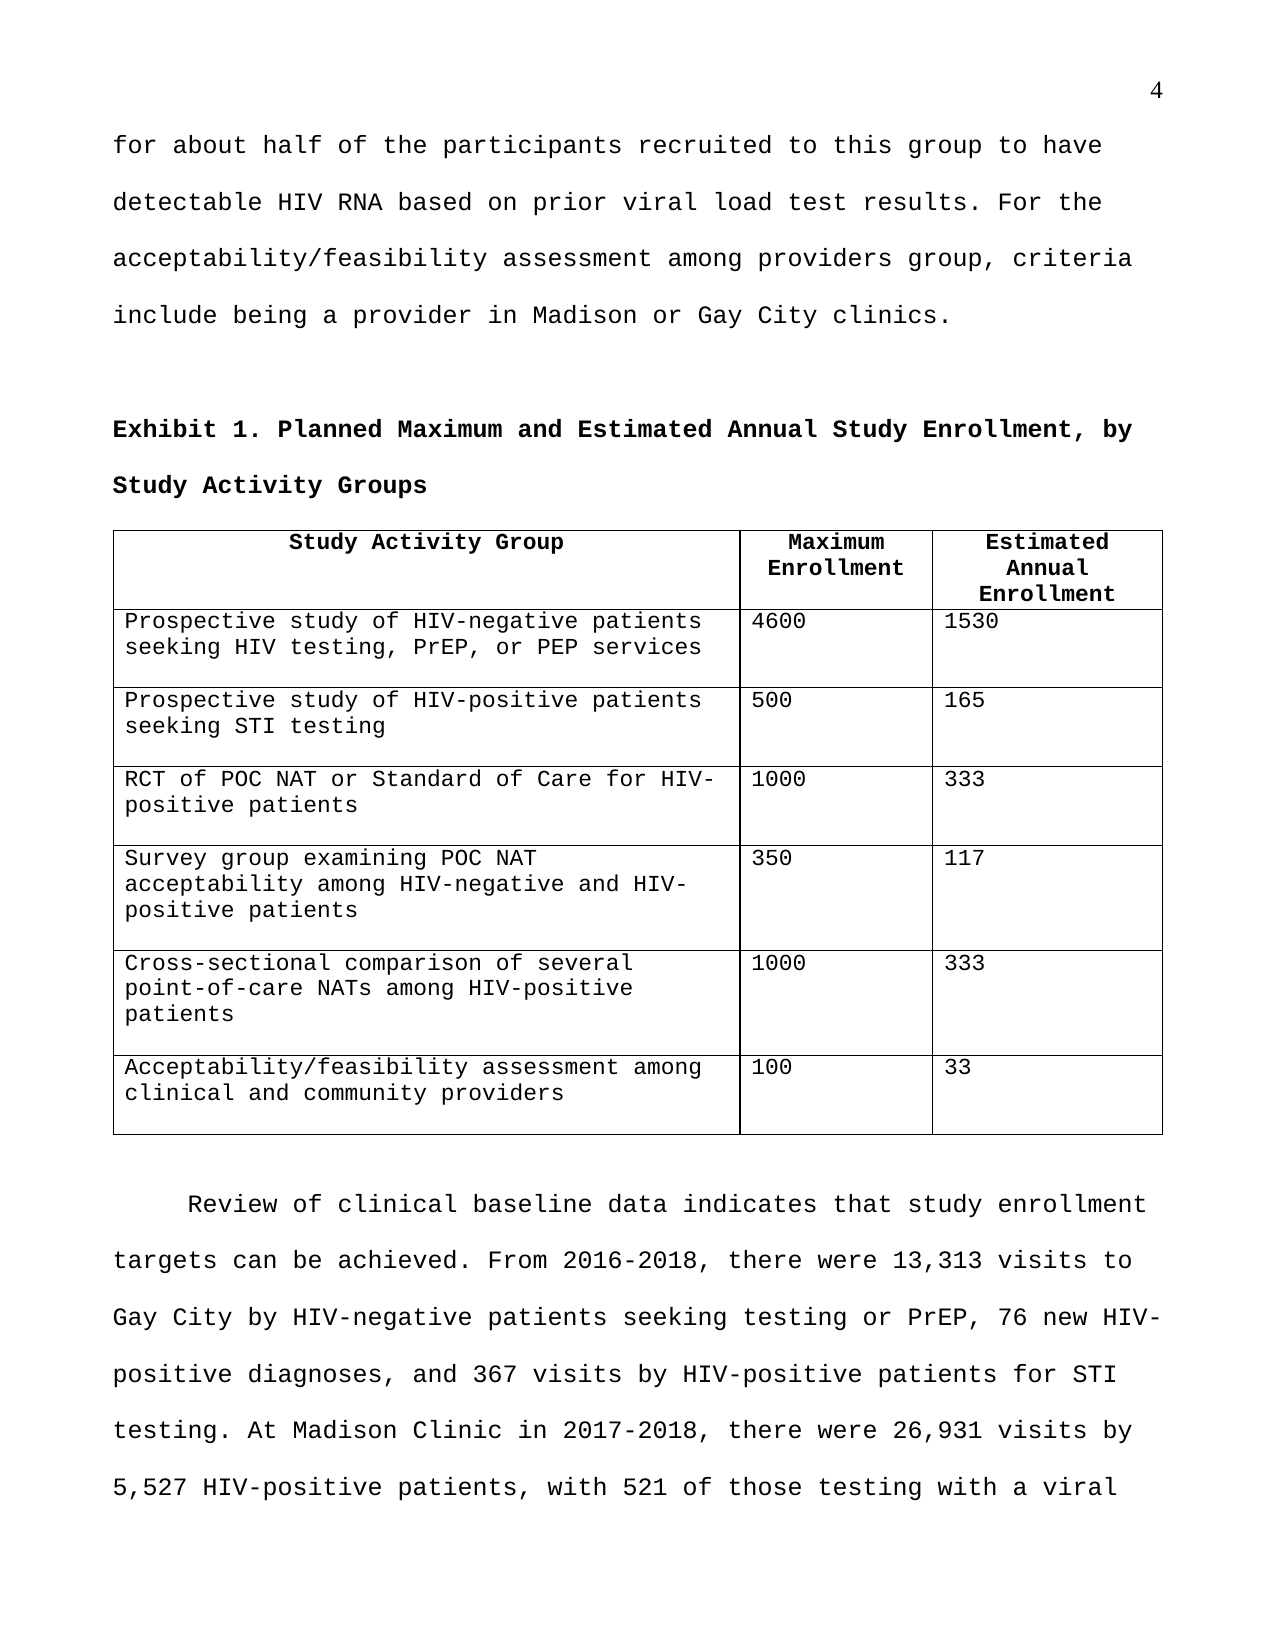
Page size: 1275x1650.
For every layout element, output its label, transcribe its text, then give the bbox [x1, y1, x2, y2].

table_cell 4600 [741, 610, 932, 687]
table_cell 1000 [741, 951, 932, 1054]
table_cell 33 [933, 1056, 1162, 1133]
table_cell 100 [741, 1056, 932, 1133]
table_cell 350 [741, 846, 932, 950]
table_cell Prospective study of HIV-positive patients seeking STI testing [114, 688, 739, 766]
table_cell 333 [933, 767, 1162, 845]
table_cell 117 [933, 846, 1162, 950]
table_cell Survey group examining POC NAT acceptability among HIV-negative and HIV-positive patients [114, 846, 739, 950]
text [112, 132, 1162, 331]
table_header Estimated Annual Enrollment [933, 531, 1162, 608]
table_cell 1000 [741, 767, 932, 845]
text Exhibit 1. Planned Maximum and Estimated Annual Study Enrollment, by Study Activity Groups [112, 416, 1162, 501]
table_cell Cross-sectional comparison of several point-of-care NATs among HIV-positive patients [114, 951, 739, 1054]
table_cell Prospective study of HIV-negative patients seeking HIV testing, PrEP, or PEP services [114, 610, 739, 687]
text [112, 1191, 1162, 1503]
table_cell Acceptability/feasibility assessment among clinical and community providers [114, 1056, 739, 1133]
table_header Maximum Enrollment [741, 531, 932, 608]
table_cell 333 [933, 951, 1162, 1054]
table_cell 1530 [933, 610, 1162, 687]
table_cell RCT of POC NAT or Standard of Care for HIV-positive patients [114, 767, 739, 845]
table_cell 500 [741, 688, 932, 766]
table_header Study Activity Group [114, 531, 739, 608]
table_cell 165 [933, 688, 1162, 766]
